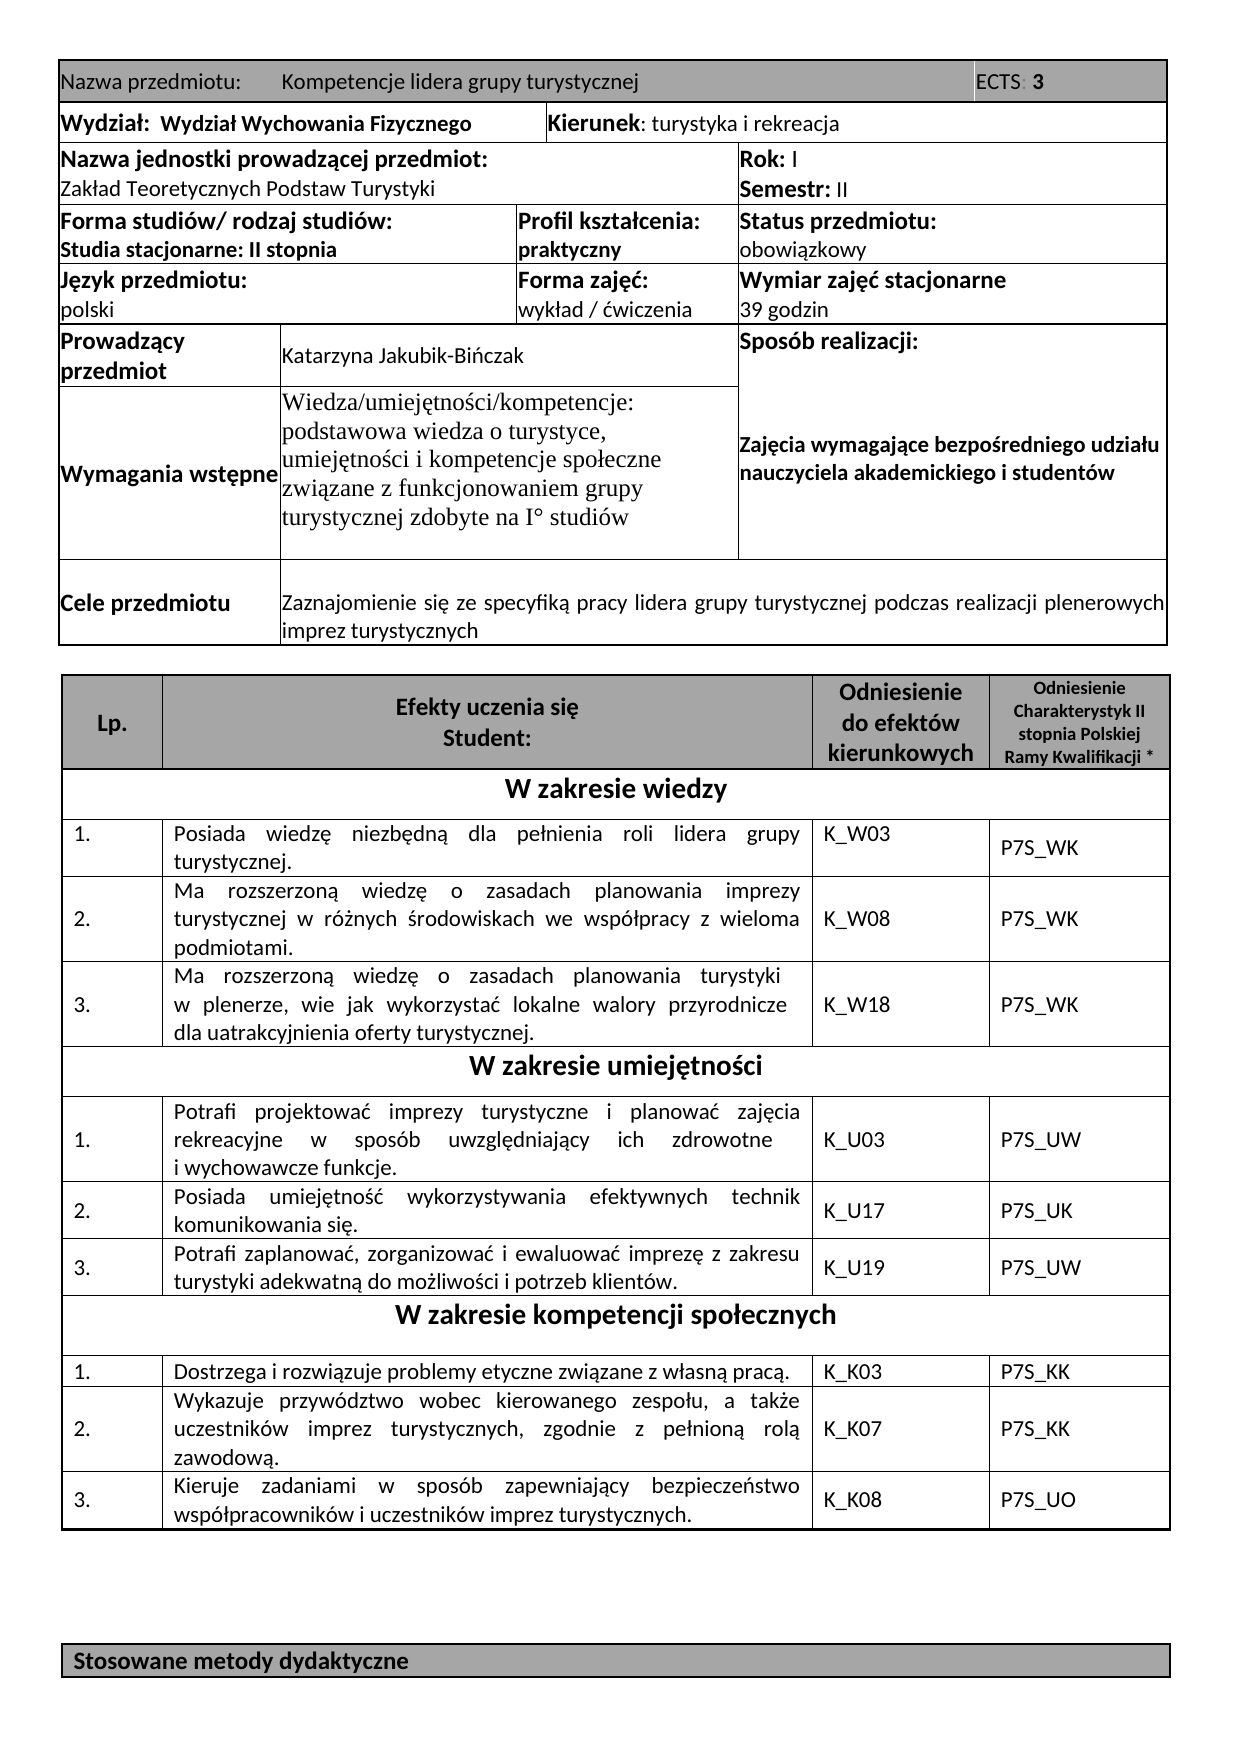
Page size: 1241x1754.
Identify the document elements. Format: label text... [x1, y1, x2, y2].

table_cell Nazwa jednostki prowadzącej przedmiot: [60, 143, 738, 173]
table_cell Posiada wiedzę niezbędną dla pełnienia roli lidera grupy turystycznej. [163, 820, 812, 876]
table_cell P7S_UK [990, 1182, 1169, 1238]
table_cell Kierunek: turystyka i rekreacja [547, 103, 1166, 142]
table_cell W zakresie kompetencji społecznych [63, 1296, 1169, 1355]
table_cell Wymiar zajęć stacjonarne [739, 264, 1166, 323]
table_cell 3. [63, 1239, 162, 1295]
table_cell K_U17 [813, 1182, 989, 1238]
table_cell Profil kształcenia: [517, 205, 738, 235]
table_header Lp. [63, 676, 162, 768]
table_cell Kieruje zadaniami w sposób zapewniający bezpieczeństwo współpracowników i uczestników imprez turystycznych. [163, 1472, 812, 1528]
table_cell P7S_UW [990, 1097, 1169, 1181]
table_cell P7S_UO [990, 1472, 1169, 1528]
table_cell 1. [63, 1097, 162, 1181]
table_cell P7S_KK [990, 1356, 1169, 1386]
table_cell Posiada umiejętność wykorzystywania efektywnych technik komunikowania się. [163, 1182, 812, 1238]
table_cell K_U19 [813, 1239, 989, 1295]
table_cell W zakresie umiejętności [63, 1047, 1169, 1096]
table_cell P7S_WK [990, 820, 1169, 876]
table_cell P7S_WK [990, 962, 1169, 1046]
table_cell praktyczny [517, 235, 738, 263]
table_cell Cele przedmiotu [60, 560, 280, 644]
table_cell Sposób realizacji: [739, 325, 1166, 356]
table_cell Potrafi projektować imprezy turystyczne i planować zajęcia rekreacyjne w sposób uwzględniający ich zdrowotne i wychowawcze funkcje. [163, 1097, 812, 1181]
table_header Odniesienie do efektów kierunkowych [813, 676, 989, 768]
table_cell K_W18 [813, 962, 989, 1046]
table_cell K_K03 [813, 1356, 989, 1386]
table_cell K_W08 [813, 877, 989, 961]
table_cell 2. [63, 1387, 162, 1471]
table_cell P7S_WK [990, 877, 1169, 961]
table_header Odniesienie Charakterystyk II stopnia Polskiej Ramy Kwalifikacji * [990, 676, 1169, 768]
table_cell Studia stacjonarne: II stopnia [60, 235, 516, 263]
table_cell 2. [63, 1182, 162, 1238]
table_header Nazwa przedmiotu: [60, 61, 281, 101]
table_cell P7S_UW [990, 1239, 1169, 1295]
table_cell Ma rozszerzoną wiedzę o zasadach planowania turystyki w plenerze, wie jak wykorzystać lokalne walory przyrodnicze dla uatrakcyjnienia oferty turystycznej. [163, 962, 812, 1046]
table_cell Potrafi zaplanować, zorganizować i ewaluować imprezę z zakresu turystyki adekwatną do możliwości i potrzeb klientów. [163, 1239, 812, 1295]
table_cell Wydział: Wydział Wychowania Fizycznego [60, 103, 546, 142]
table_cell Rok: I II [739, 143, 1166, 204]
table_cell Forma zajęć: [517, 264, 738, 323]
table_cell Status przedmiotu: [739, 205, 1166, 235]
table_cell 3. [63, 1472, 162, 1528]
table_cell 1. [63, 1356, 162, 1386]
table_cell K_W03 [813, 820, 989, 876]
table_cell 2. [63, 877, 162, 961]
table_cell Wymagania wstępne [60, 387, 280, 559]
table_cell Język przedmiotu: [60, 264, 516, 323]
table_cell Forma studiów/ rodzaj studiów: [60, 205, 516, 235]
table_cell W zakresie wiedzy [63, 770, 1169, 818]
table_cell Wykazuje przywództwo wobec kierowanego zespołu, a także uczestników imprez turystycznych, zgodnie z pełnioną rolą zawodową. [163, 1387, 812, 1471]
table_cell Prowadzący przedmiot [60, 325, 280, 386]
table_cell K_K07 [813, 1387, 989, 1471]
table_cell 3. [63, 962, 162, 1046]
table_header Efekty uczenia się Student: [163, 676, 812, 768]
table_header Stosowane metody dydaktyczne [63, 1645, 1169, 1676]
table_cell K_K08 [813, 1472, 989, 1528]
table_cell K_U03 [813, 1097, 989, 1181]
table_header ECTS: [975, 61, 1166, 101]
table_cell Ma rozszerzoną wiedzę o zasadach planowania imprezy turystycznej w różnych środowiskach we współpracy z wieloma podmiotami. [163, 877, 812, 961]
table_cell Dostrzega i rozwiązuje problemy etyczne związane z własną pracą. [163, 1356, 812, 1386]
table_cell Zajęcia wymagające bezpośredniego udziału nauczyciela akademickiego i studentów [739, 356, 1166, 559]
table_cell 1. [63, 820, 162, 876]
table_cell P7S_KK [990, 1387, 1169, 1471]
